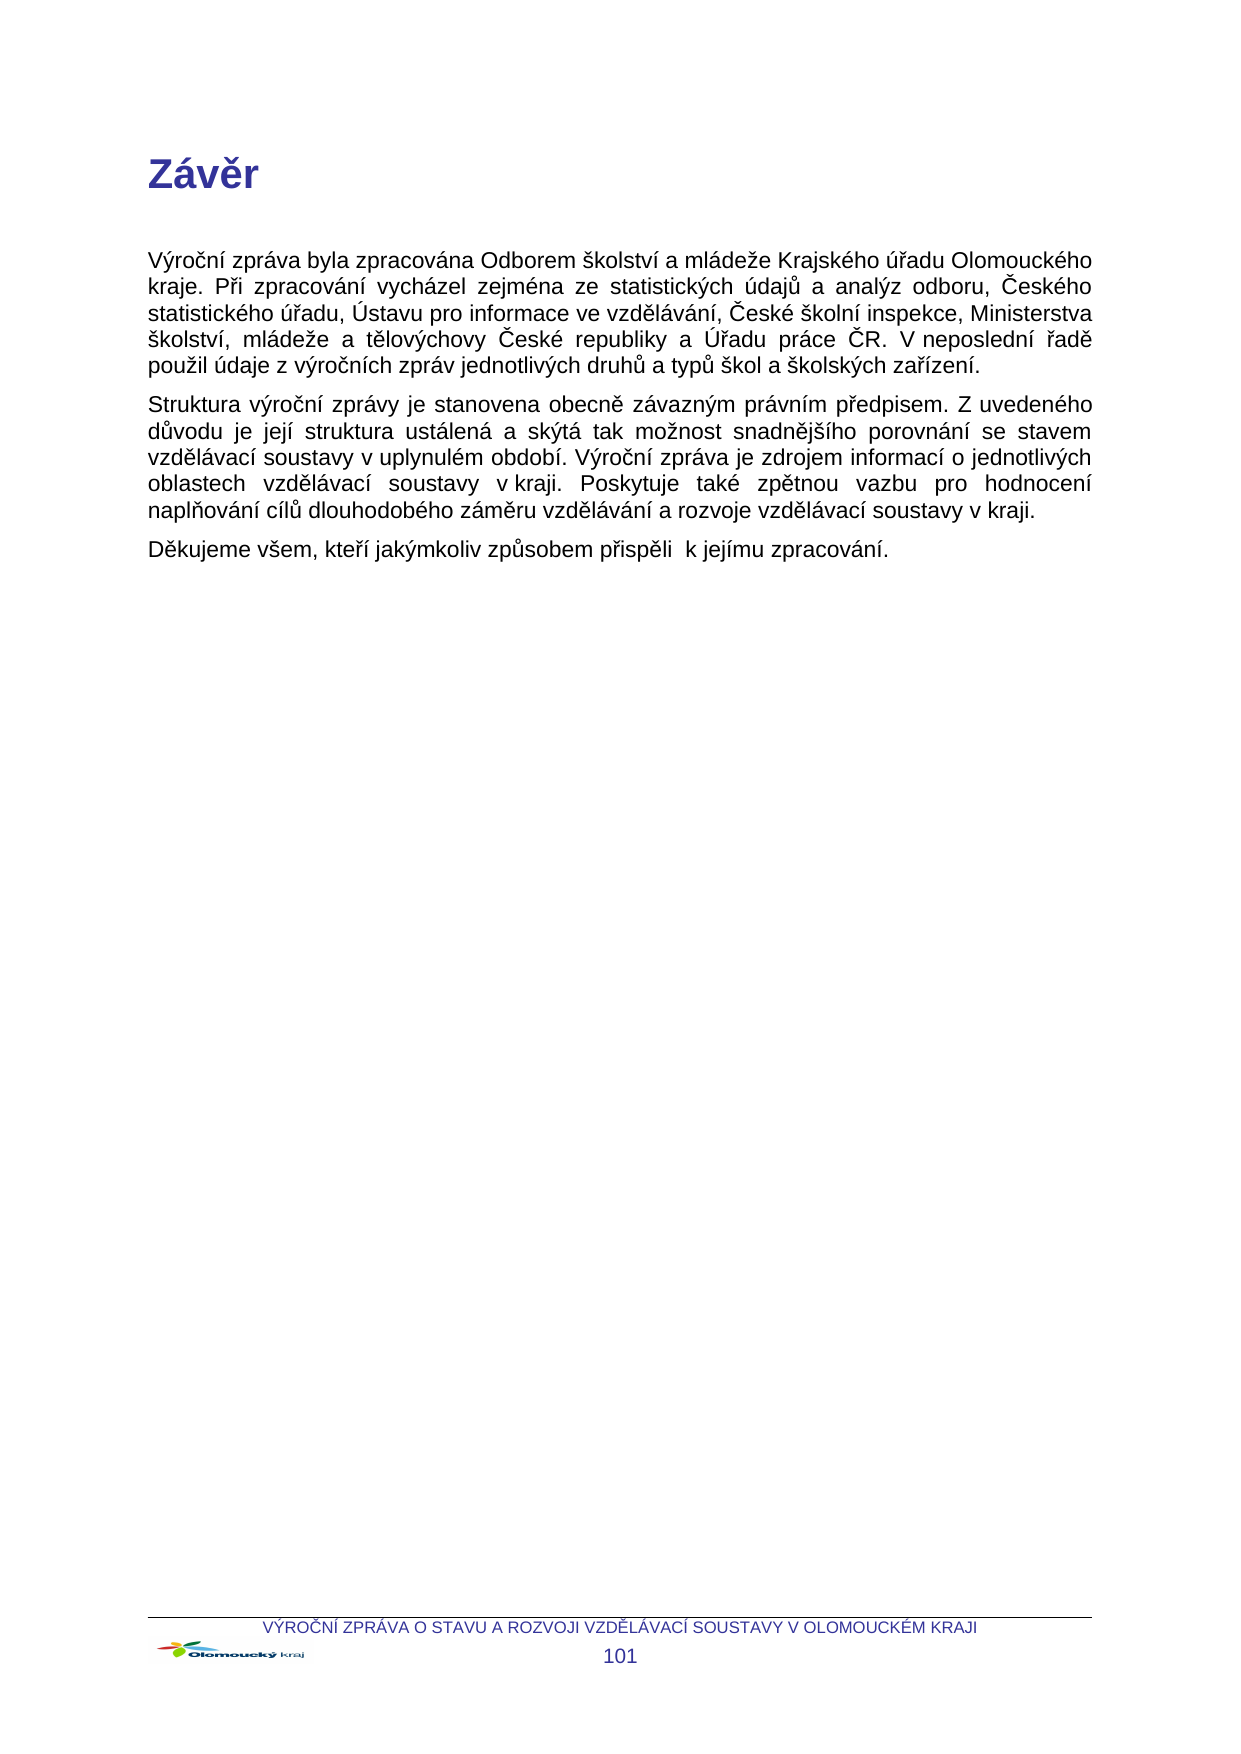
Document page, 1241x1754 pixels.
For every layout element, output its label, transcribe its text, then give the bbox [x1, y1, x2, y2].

text Výroční zpráva byla zpracována Odborem školství a mládeže Krajského úřadu Olomouckého kraje. Při zpracování vycházel zejména ze statistických údajů a analýz odboru, Českého statistického úřadu, Ústavu pro informace ve vzdělávání, České školní inspekce, Ministerstva školství, mládeže a tělovýchovy České republiky a Úřadu práce ČR. V neposlední řadě použil údaje z výročních zpráv jednotlivých druhů a typů škol a školských zařízení. [148, 247, 1092, 379]
text Struktura výroční zprávy je stanovena obecně závazným právním předpisem. Z uvedeného důvodu je její struktura ustálená a skýtá tak možnost snadnějšího porovnání se stavem vzdělávací soustavy v uplynulém období. Výroční zpráva je zdrojem informací o jednotlivých oblastech vzdělávací soustavy v kraji. Poskytuje také zpětnou vazbu pro hodnocení naplňování cílů dlouhodobého záměru vzdělávání a rozvoje vzdělávací soustavy v kraji. [148, 391, 1092, 523]
subtitle Závěr [148, 149, 1092, 197]
picture [147, 1636, 315, 1664]
text Děkujeme všem, kteří jakýmkoliv způsobem přispěli k jejímu zpracování. [148, 536, 1092, 562]
